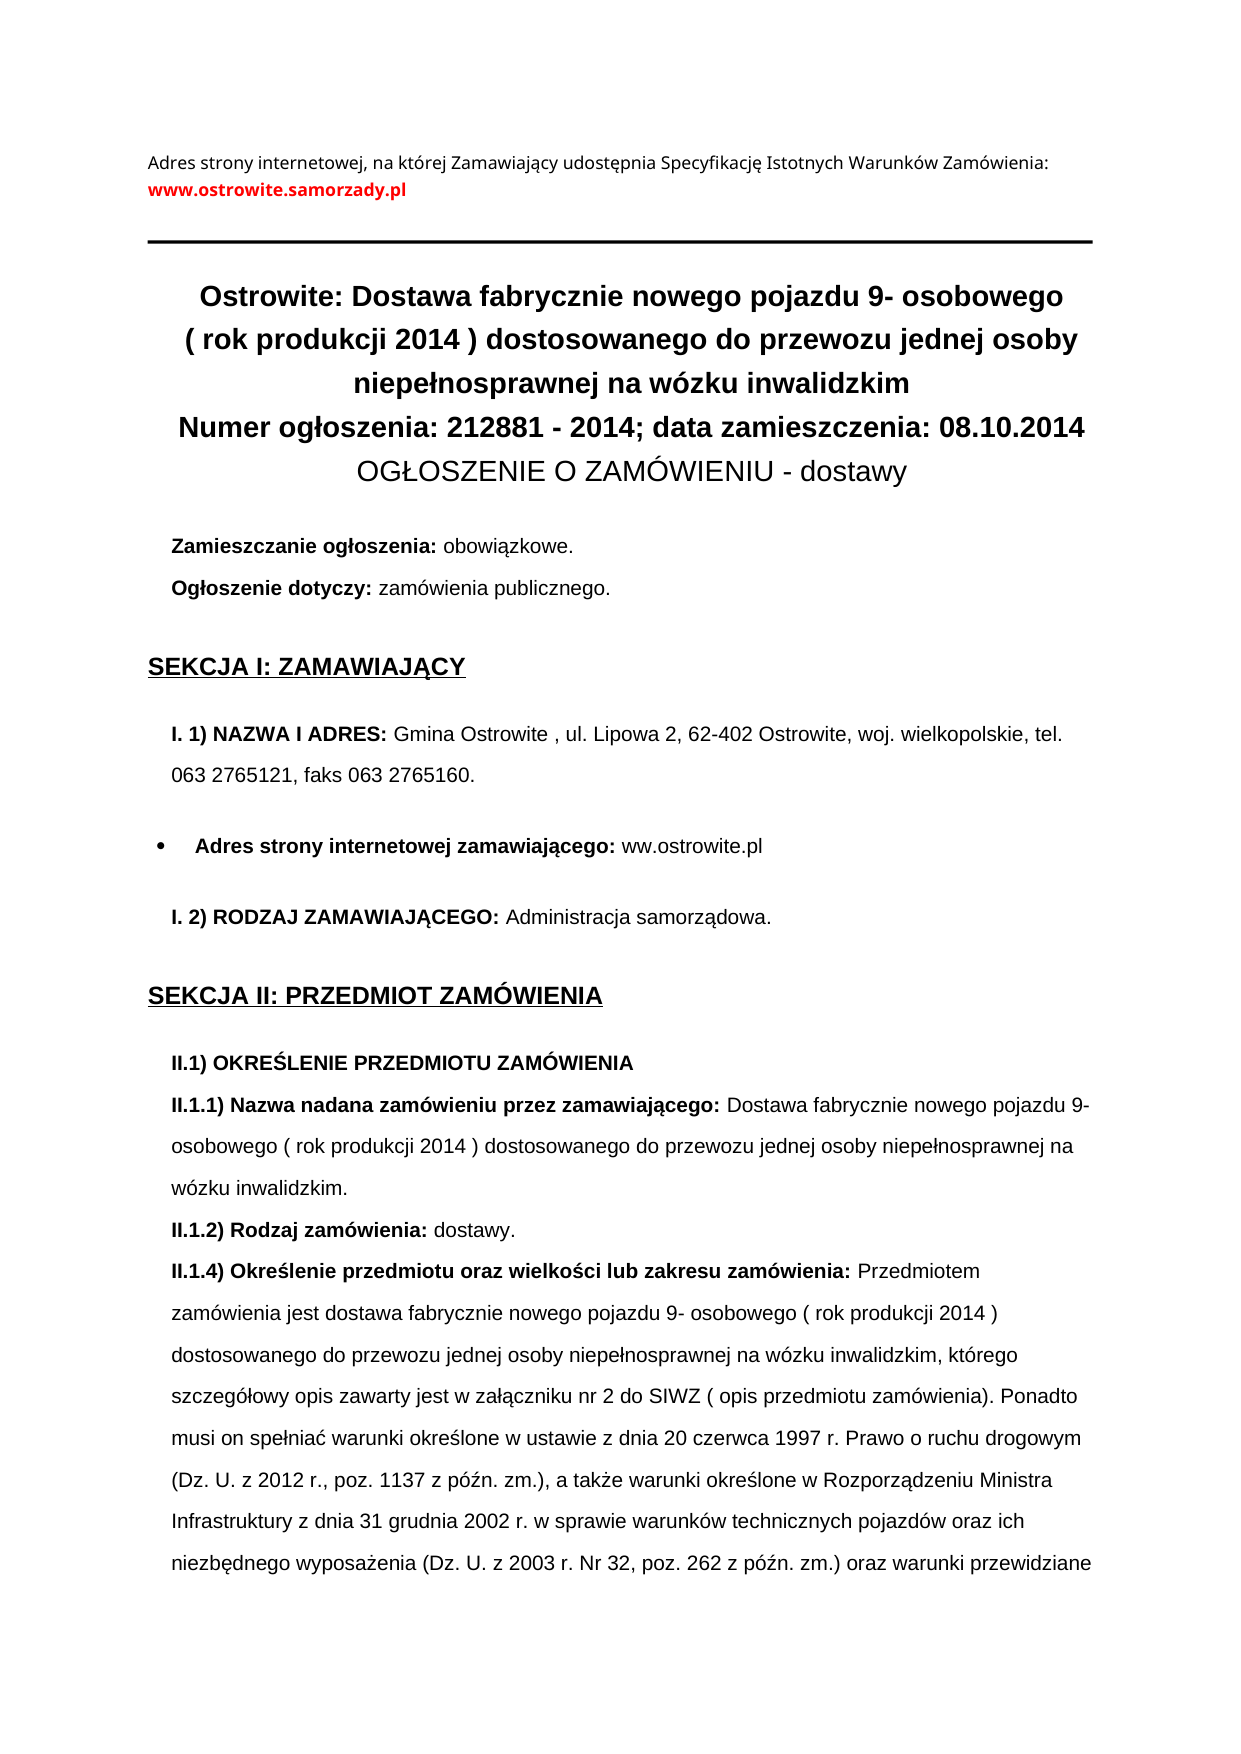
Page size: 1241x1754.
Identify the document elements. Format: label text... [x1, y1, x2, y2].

text I. 1) NAZWA I ADRES: Gmina Ostrowite , ul. Lipowa 2, 62-402 Ostrowite, woj. wielkopolskie, tel. 063 2765121, faks 063 2765160. [171, 704, 1093, 787]
text Ostrowite: Dostawa fabrycznie nowego pojazdu 9- osobowego ( rok produkcji 2014 ) dostosowanego do przewozu jednej osoby niepełnosprawnej na wózku inwalidzkim Numer ogłoszenia: 212881 - 2014; data zamieszczenia: 08.10.2014 OGŁOSZENIE O ZAMÓWIENIU - dostawy [171, 268, 1093, 487]
text Ogłoszenie dotyczy: zamówienia publicznego. [171, 558, 1093, 600]
text II.1.2) Rodzaj zamówienia: dostawy. [171, 1200, 1093, 1241]
text SEKCJA I: ZAMAWIAJĄCY [148, 639, 1093, 680]
list Adres strony internetowej zamawiającego: ww.ostrowite.pl [157, 816, 1093, 858]
text II.1.1) Nazwa nadana zamówieniu przez zamawiającego: Dostawa fabrycznie nowego pojazdu 9- osobowego ( rok produkcji 2014 ) dostosowanego do przewozu jednej osoby niepełnosprawnej na wózku inwalidzkim. [171, 1075, 1093, 1200]
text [171, 1241, 1093, 1575]
text www.ostrowite.samorzady.pl [148, 175, 1093, 202]
text Adres strony internetowej, na której Zamawiający udostępnia Specyfikację Istotnych Warunków Zamówienia: [148, 148, 1093, 175]
text I. 2) RODZAJ ZAMAWIAJĄCEGO: Administracja samorządowa. [171, 887, 1093, 929]
text SEKCJA II: PRZEDMIOT ZAMÓWIENIA [148, 968, 1093, 1009]
text II.1) OKREŚLENIE PRZEDMIOTU ZAMÓWIENIA [171, 1033, 1093, 1075]
text Zamieszczanie ogłoszenia: obowiązkowe. [171, 516, 1093, 558]
